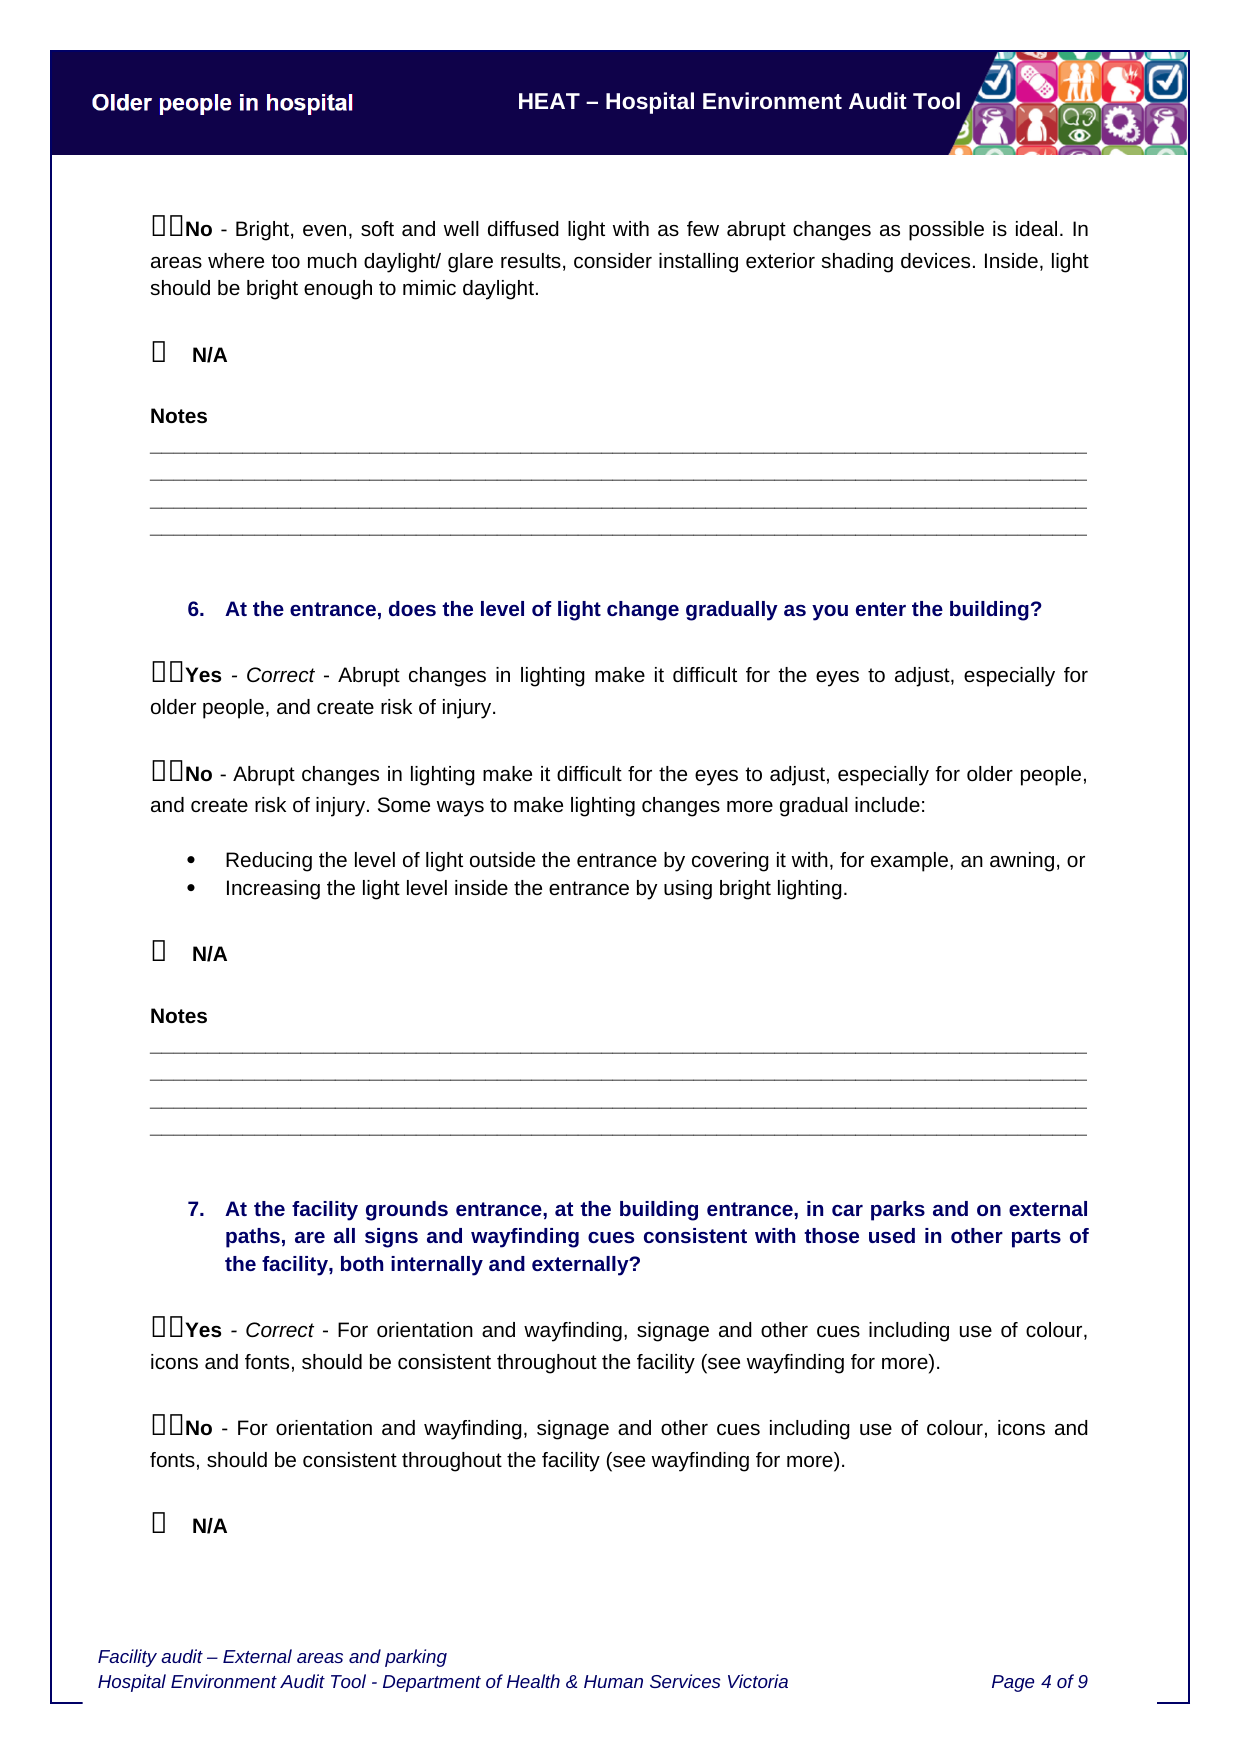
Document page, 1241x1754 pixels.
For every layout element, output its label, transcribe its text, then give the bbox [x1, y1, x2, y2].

list Reducing the level of light outside the entrance by covering it with, for example, an awning, or [187, 848, 1090, 872]
picture [52, 52, 1188, 155]
text No - Bright, even, soft and well diffused light with as few abrupt changes as possible is ideal. In areas where too much daylight/ glare results, consider installing exterior shading devices. Inside, light should be bright enough to mimic daylight. [150, 205, 1090, 300]
text At the facility grounds entrance, at the building entrance, in car parks and on external paths, are all signs and wayfinding cues consistent with those used in other parts of the facility, both internally and externally? [187, 1196, 1090, 1275]
text Yes - Correct - For orientation and wayfinding, signage and other cues including use of colour, icons and fonts, should be consistent throughout the facility (see wayfinding for more). [150, 1306, 1090, 1373]
text At the entrance, does the level of light change gradually as you enter the building? [187, 597, 1090, 621]
text  N/A [150, 931, 1090, 970]
text Yes - Correct - Abrupt changes in lighting make it difficult for the eyes to adjust, especially for older people, and create risk of injury. [150, 652, 1090, 719]
list Increasing the light level inside the entrance by using bright lighting. [187, 876, 1090, 900]
text  N/A [150, 1503, 1090, 1542]
text No - Abrupt changes in lighting make it difficult for the eyes to adjust, especially for older people, and create risk of injury. Some ways to make lighting changes more gradual include: [150, 750, 1090, 817]
text  N/A [150, 331, 1090, 371]
text No - For orientation and wayfinding, signage and other cues including use of colour, icons and fonts, should be consistent throughout the facility (see wayfinding for more). [150, 1404, 1090, 1472]
